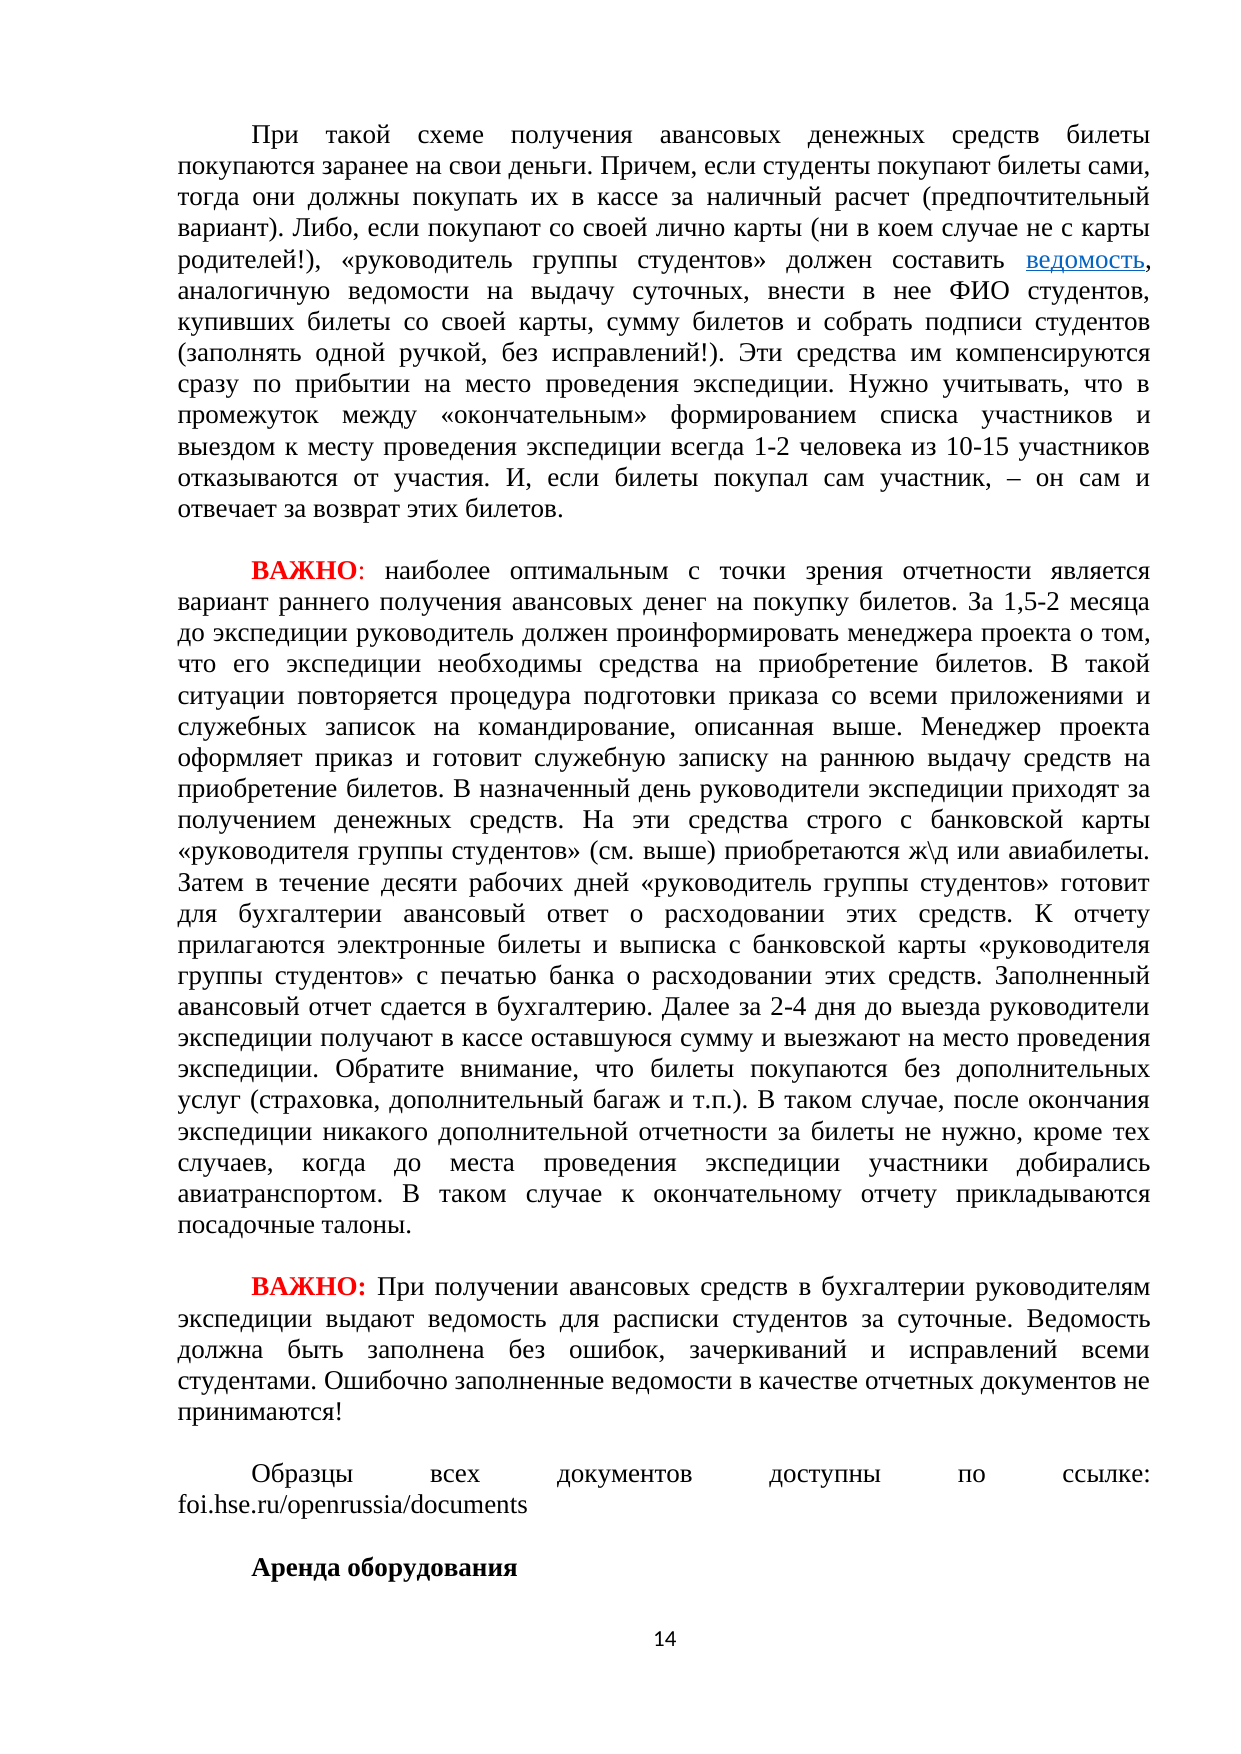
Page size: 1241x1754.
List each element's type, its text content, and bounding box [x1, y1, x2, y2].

text ВАЖНО: При получении авансовых средств в бухгалтерии руководителям экспедиции выдают ведомость для расписки студентов за суточные. Ведомость должна быть заполнена без ошибок, зачеркиваний и исправлений всеми студентами. Ошибочно заполненные ведомости в качестве отчетных документов не принимаются! [177, 1271, 1152, 1426]
text Образцы всех документов доступны по ссылке: foi.hse.ru/openrussia/documents [177, 1457, 1152, 1520]
text При такой схеме получения авансовых денежных средств билеты покупаются заранее на свои деньги. Причем, если студенты покупают билеты сами, тогда они должны покупать их в кассе за наличный расчет (предпочтительный вариант). Либо, если покупают со своей лично карты (ни в коем случае не с карты родителей!), «руководитель группы студентов» должен составить ведомость, аналогичную ведомости на выдачу суточных, внести в нее ФИО студентов, купивших билеты со своей карты, сумму билетов и собрать подписи студентов (заполнять одной ручкой, без исправлений!). Эти средства им компенсируются сразу по прибытии на место проведения экспедиции. Нужно учитывать, что в промежуток между «окончательным» формированием списка участников и выездом к месту проведения экспедиции всегда 1-2 человека из 10-15 участников отказываются от участия. И, если билеты покупал сам участник, – он сам и отвечает за возврат этих билетов. [177, 118, 1152, 523]
text ВАЖНО: наиболее оптимальным с точки зрения отчетности является вариант раннего получения авансовых денег на покупку билетов. За 1,5-2 месяца до экспедиции руководитель должен проинформировать менеджера проекта о том, что его экспедиции необходимы средства на приобретение билетов. В такой ситуации повторяется процедура подготовки приказа со всеми приложениями и служебных записок на командирование, описанная выше. Менеджер проекта оформляет приказ и готовит служебную записку на раннюю выдачу средств на приобретение билетов. В назначенный день руководители экспедиции приходят за получением денежных средств. На эти средства строго с банковской карты «руководителя группы студентов» (см. выше) приобретаются ж\д или авиабилеты. Затем в течение десяти рабочих дней «руководитель группы студентов» готовит для бухгалтерии авансовый ответ о расходовании этих средств. К отчету прилагаются электронные билеты и выписка с банковской карты «руководителя группы студентов» с печатью банка о расходовании этих средств. Заполненный авансовый отчет сдается в бухгалтерию. Далее за 2-4 дня до выезда руководители экспедиции получают в кассе оставшуюся сумму и выезжают на место проведения экспедиции. Обратите внимание, что билеты покупаются без дополнительных услуг (страховка, дополнительный багаж и т.п.). В таком случае, после окончания экспедиции никакого дополнительной отчетности за билеты не нужно, кроме тех случаев, когда до места проведения экспедиции участники добирались авиатранспортом. В таком случае к окончательному отчету прикладываются посадочные талоны. [177, 554, 1152, 1239]
text Аренда оборудования [177, 1551, 1152, 1582]
